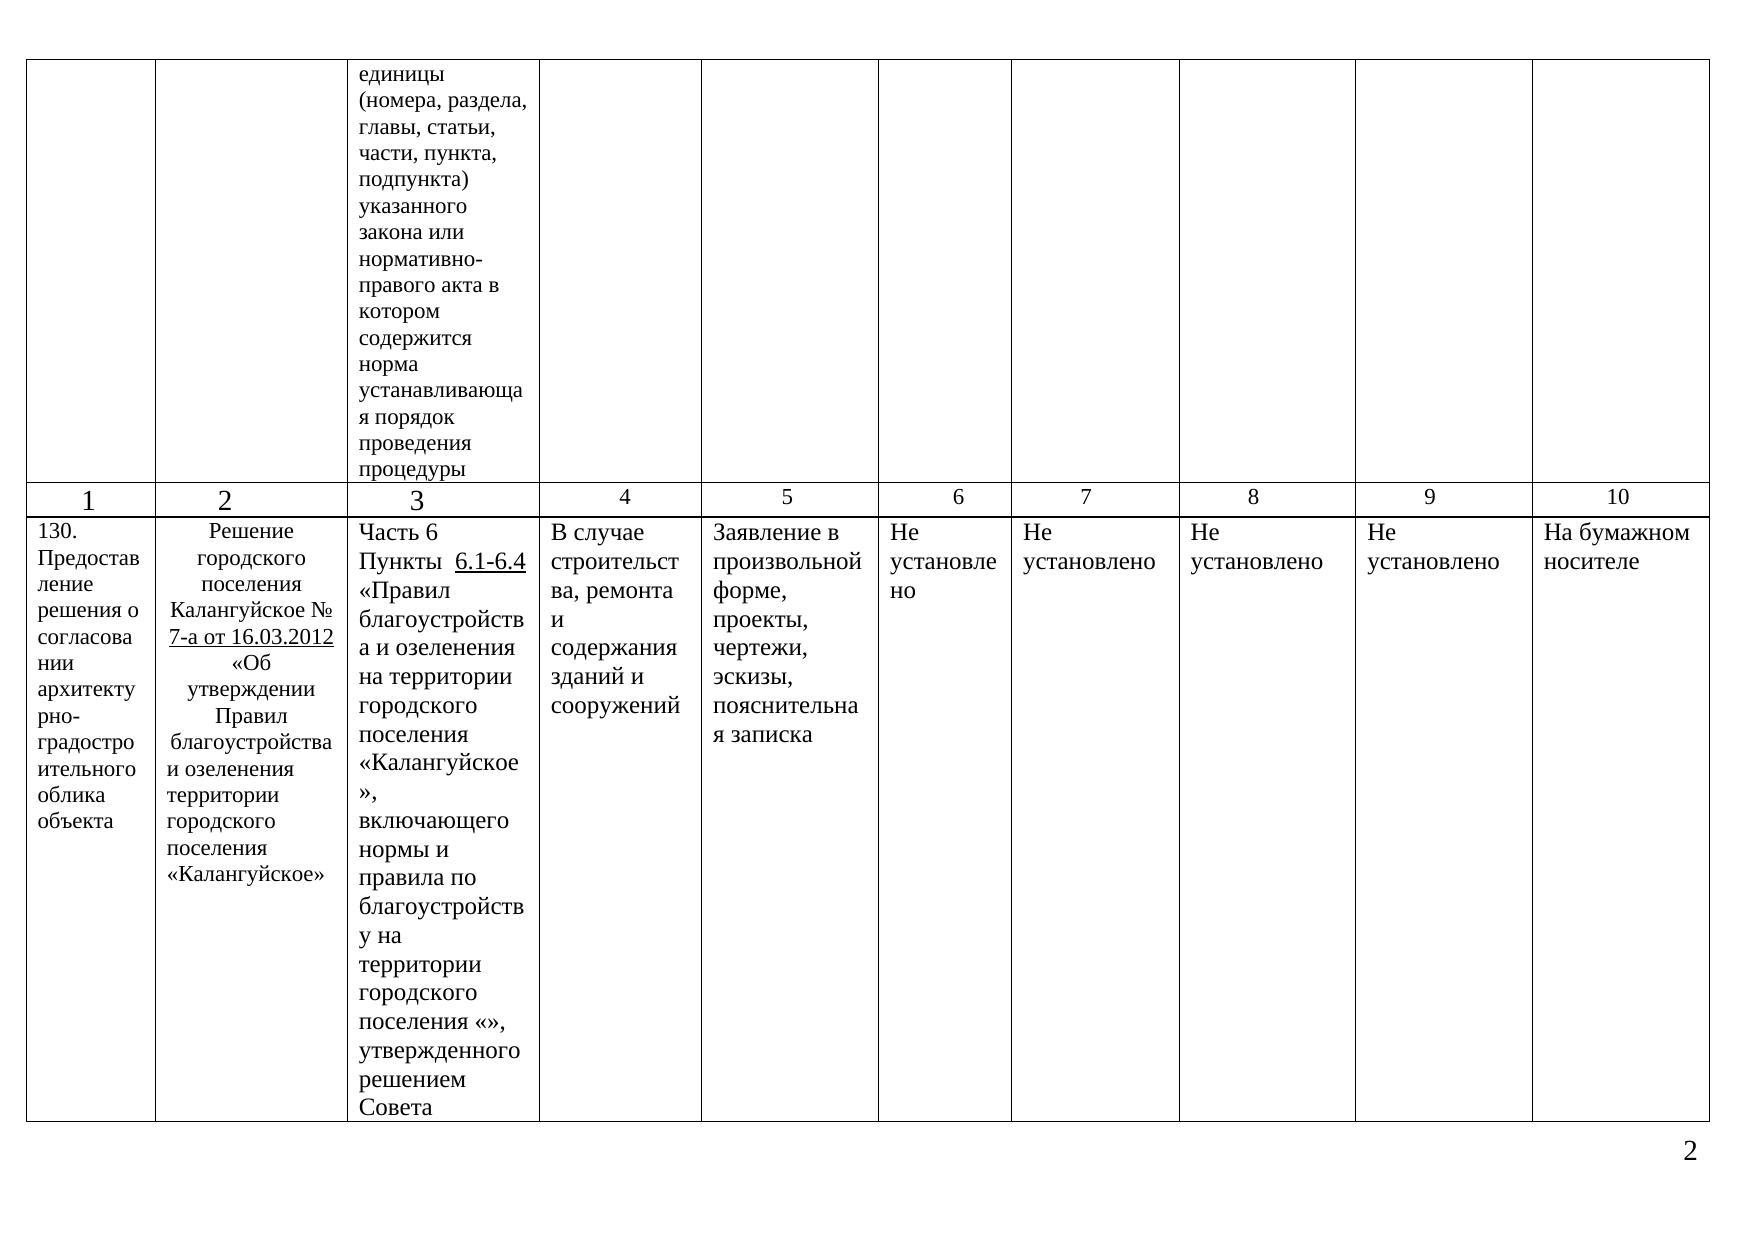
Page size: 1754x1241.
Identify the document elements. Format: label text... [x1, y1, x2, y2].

table_cell 4 [540, 483, 701, 516]
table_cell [1180, 60, 1355, 482]
table_cell 1 [27, 483, 155, 516]
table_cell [1533, 518, 1709, 1121]
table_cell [156, 518, 347, 1121]
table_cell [348, 518, 539, 1121]
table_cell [702, 518, 878, 1121]
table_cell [1356, 60, 1532, 482]
table_cell 8 [1180, 483, 1355, 516]
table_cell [1533, 60, 1709, 482]
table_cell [879, 60, 1011, 482]
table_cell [1012, 60, 1179, 482]
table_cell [540, 518, 701, 1121]
table_cell Не установлено [879, 518, 1011, 1121]
table_cell Не установлено [1180, 518, 1355, 1121]
table_cell 10 [1533, 483, 1709, 516]
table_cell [27, 518, 155, 1121]
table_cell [702, 60, 878, 482]
table_cell 7 [1012, 483, 1179, 516]
table_cell 6 [879, 483, 1011, 516]
table_cell 9 [1356, 483, 1532, 516]
table_cell 5 [702, 483, 878, 516]
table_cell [540, 60, 701, 482]
table_cell 3 [348, 483, 539, 516]
table_cell 2 [156, 483, 347, 516]
table_cell Не установлено [1356, 518, 1532, 1121]
table_cell Не установлено [1012, 518, 1179, 1121]
